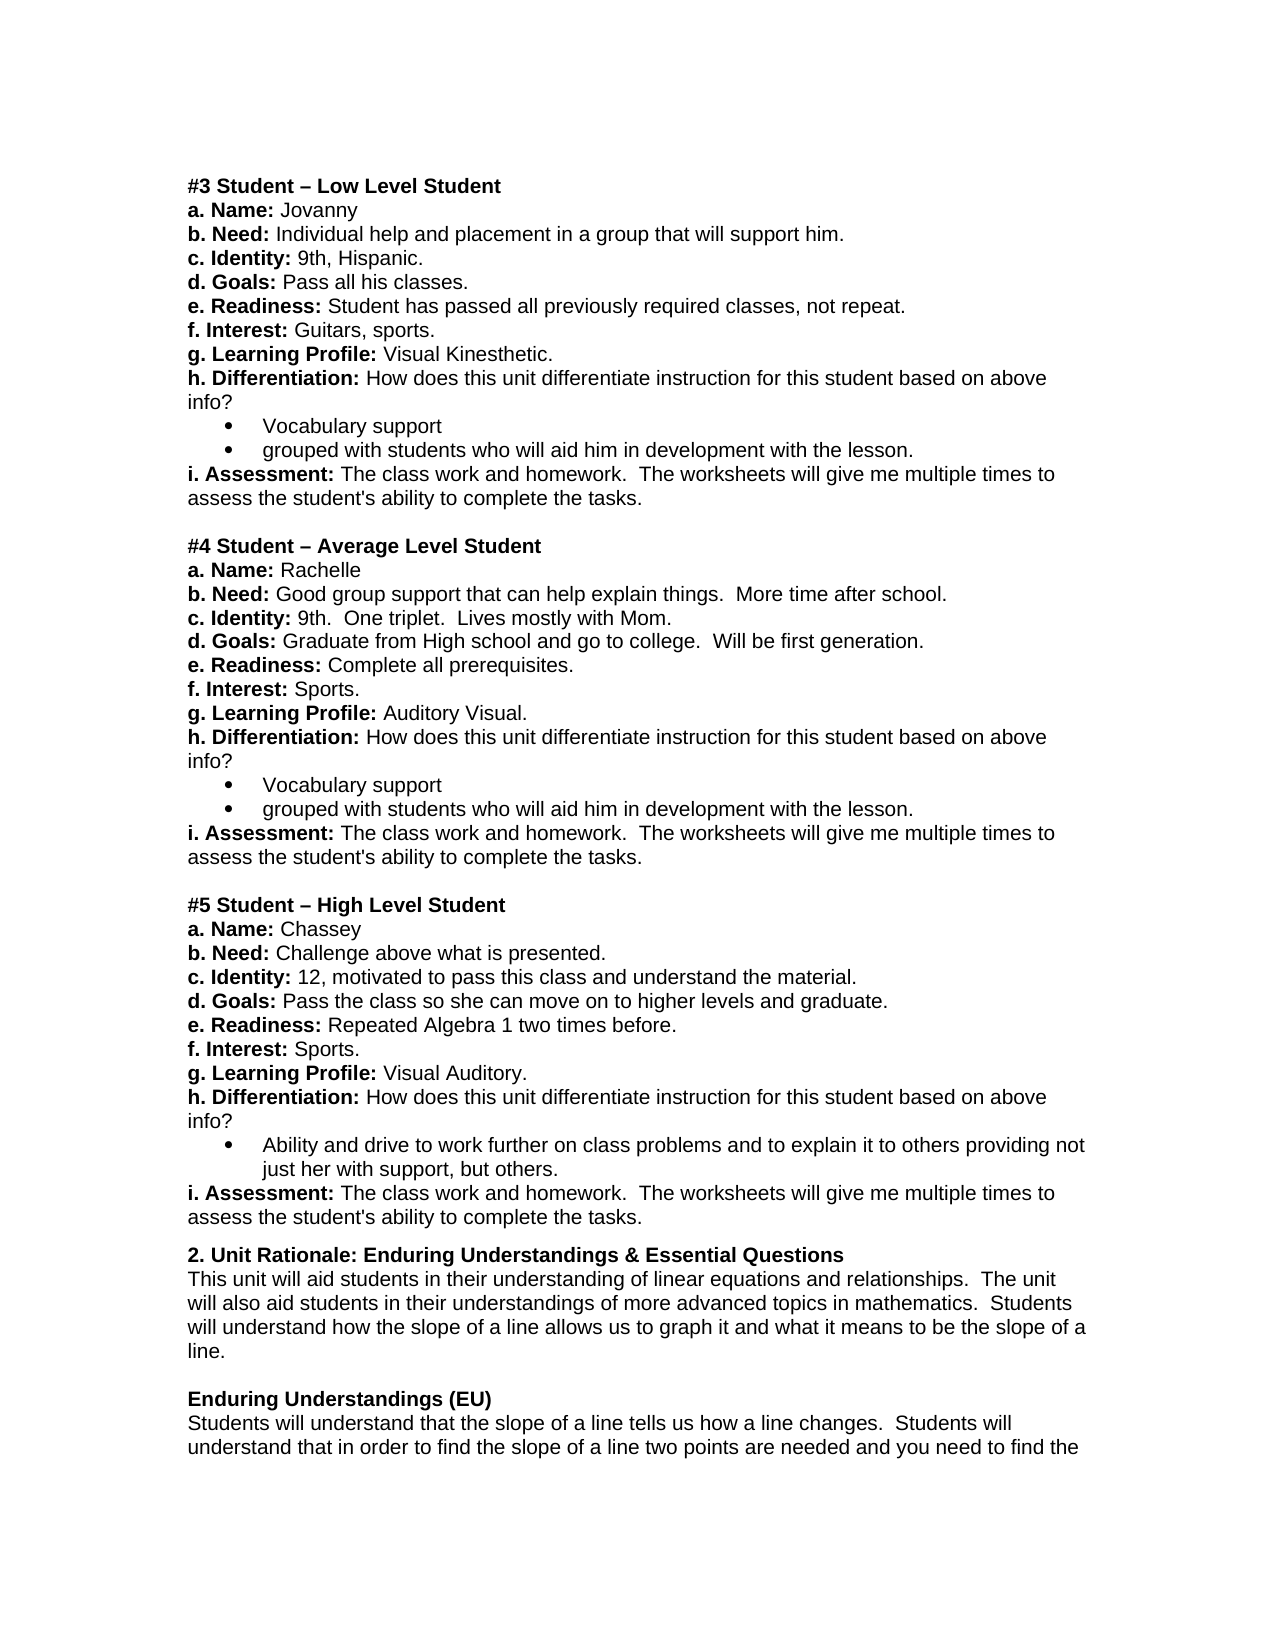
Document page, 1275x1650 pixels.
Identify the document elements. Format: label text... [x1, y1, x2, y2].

list grouped with students who will aid him in development with the lesson. [225, 438, 1087, 462]
list Vocabulary support [225, 413, 1087, 438]
list grouped with students who will aid him in development with the lesson. [225, 797, 1087, 821]
text b. Need: Individual help and placement in a group that will support him. [187, 222, 1087, 246]
text i. Assessment: The class work and homework. The worksheets will give me multiple times to assess the student's ability to complete the tasks. [187, 1181, 1087, 1229]
text f. Interest: Sports. [187, 677, 1087, 701]
list Ability and drive to work further on class problems and to explain it to others providing not just her with support, but others. [225, 1133, 1087, 1181]
text g. Learning Profile: Visual Auditory. [187, 1061, 1087, 1085]
text #4 Student – Average Level Student [187, 533, 1087, 557]
text g. Learning Profile: Auditory Visual. [187, 701, 1087, 725]
text d. Goals: Pass all his classes. [187, 270, 1087, 294]
text i. Assessment: The class work and homework. The worksheets will give me multiple times to assess the student's ability to complete the tasks. [187, 462, 1087, 509]
text a. Name: Chassey [187, 917, 1087, 941]
text e. Readiness: Student has passed all previously required classes, not repeat. [187, 294, 1087, 318]
text e. Readiness: Complete all prerequisites. [187, 653, 1087, 677]
text f. Interest: Sports. [187, 1037, 1087, 1061]
text #5 Student – High Level Student [187, 893, 1087, 917]
text c. Identity: 12, motivated to pass this class and understand the material. [187, 965, 1087, 989]
text h. Differentiation: How does this unit differentiate instruction for this student based on above info? [187, 725, 1087, 773]
text c. Identity: 9th. One triplet. Lives mostly with Mom. [187, 605, 1087, 629]
text This unit will aid students in their understanding of linear equations and relationships. The unit will also aid students in their understandings of more advanced topics in mathematics. Students will understand how the slope of a line allows us to graph it and what it means to be the slope of a line. [187, 1267, 1087, 1363]
text Enduring Understandings (EU) [187, 1387, 1087, 1411]
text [187, 1411, 1087, 1459]
text g. Learning Profile: Visual Kinesthetic. [187, 342, 1087, 366]
text f. Interest: Guitars, sports. [187, 318, 1087, 342]
text a. Name: Jovanny [187, 198, 1087, 222]
text b. Need: Good group support that can help explain things. More time after school. [187, 581, 1087, 605]
text d. Goals: Pass the class so she can move on to higher levels and graduate. [187, 989, 1087, 1013]
text i. Assessment: The class work and homework. The worksheets will give me multiple times to assess the student's ability to complete the tasks. [187, 821, 1087, 869]
text h. Differentiation: How does this unit differentiate instruction for this student based on above info? [187, 1085, 1087, 1133]
text h. Differentiation: How does this unit differentiate instruction for this student based on above info? [187, 366, 1087, 413]
text c. Identity: 9th, Hispanic. [187, 246, 1087, 270]
list Vocabulary support [225, 773, 1087, 797]
text #3 Student – Low Level Student [187, 174, 1087, 198]
text e. Readiness: Repeated Algebra 1 two times before. [187, 1013, 1087, 1037]
text b. Need: Challenge above what is presented. [187, 941, 1087, 965]
text 2. Unit Rationale: Enduring Understandings & Essential Questions [187, 1243, 1087, 1267]
text d. Goals: Graduate from High school and go to college. Will be first generation. [187, 629, 1087, 653]
text a. Name: Rachelle [187, 557, 1087, 581]
